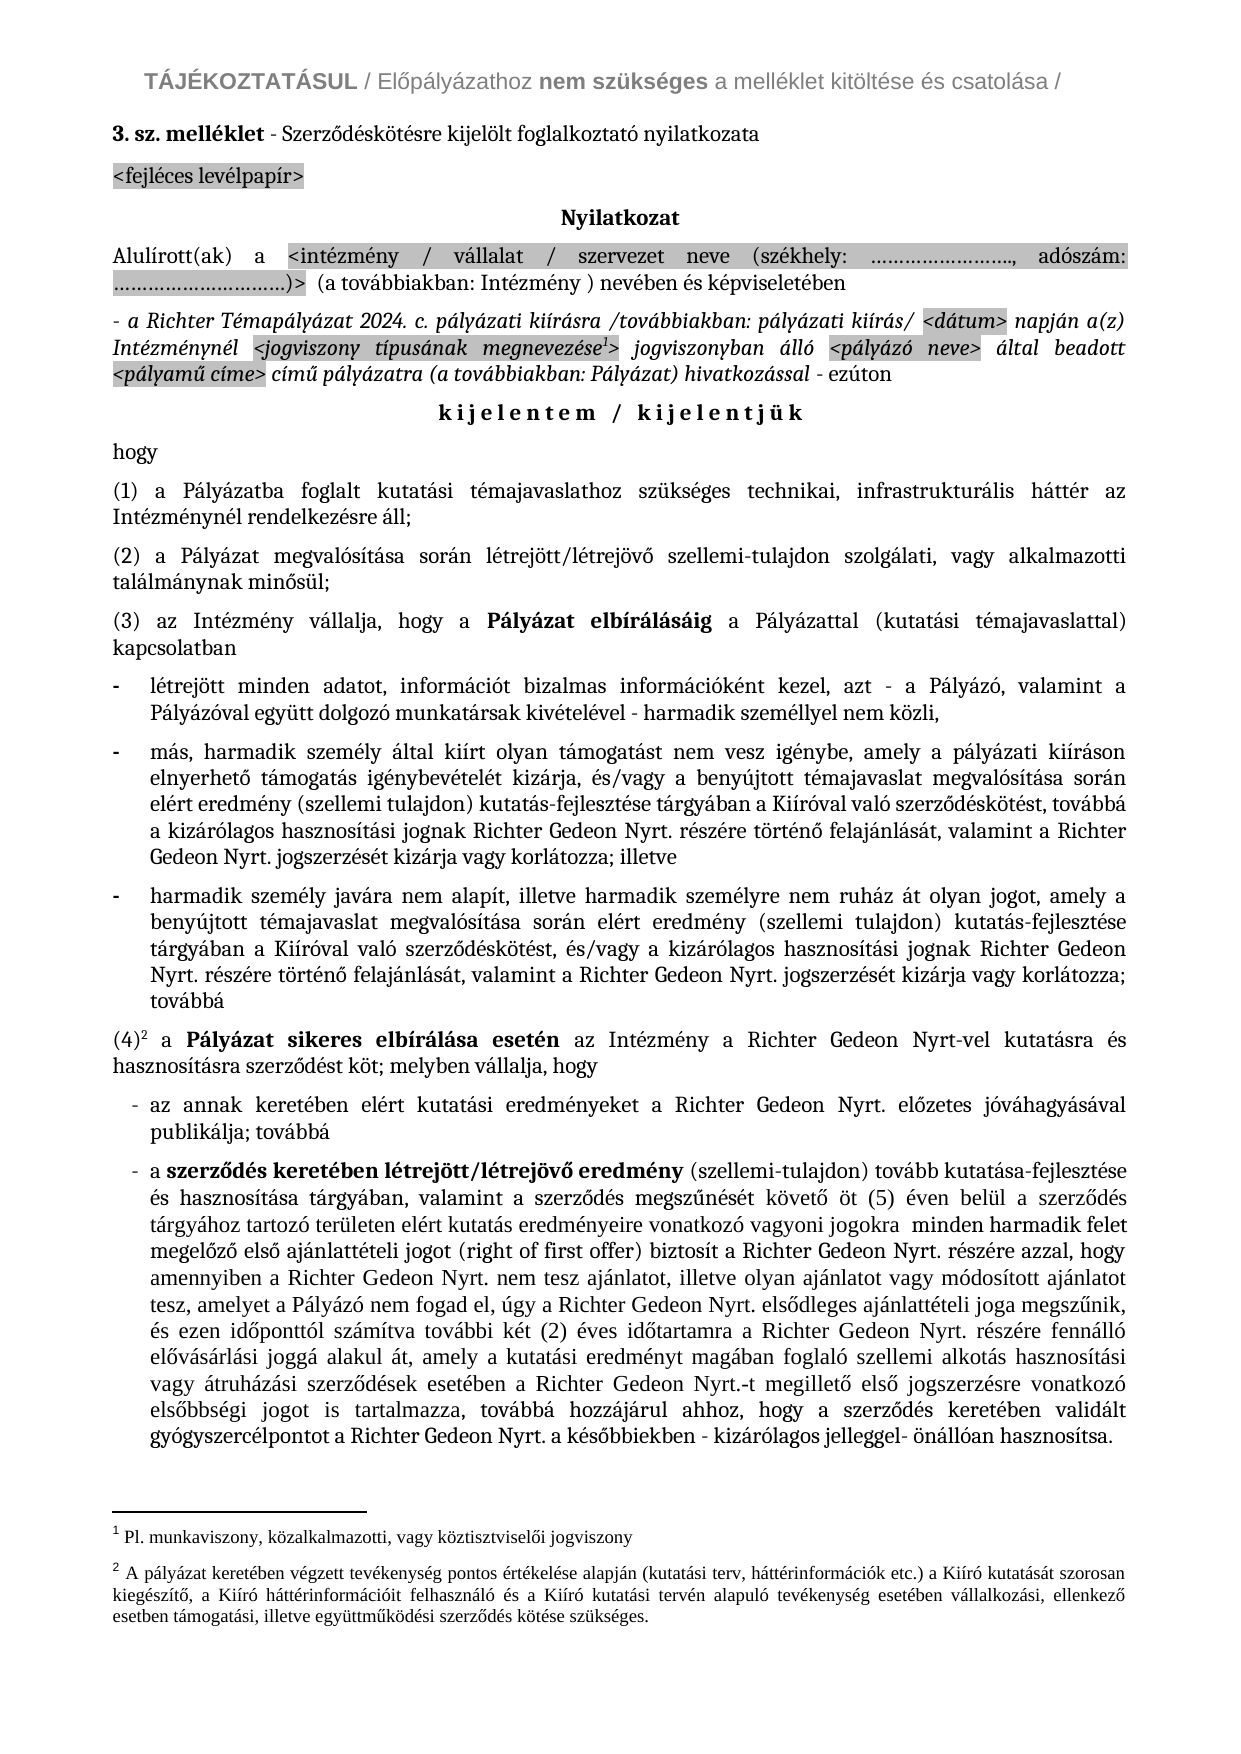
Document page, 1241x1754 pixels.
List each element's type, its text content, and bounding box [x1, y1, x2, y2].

text - harmadik személy javára nem alapít, illetve harmadik személyre nem ruház át olyan jogot, amely a benyújtott témajavaslat megvalósítása során elért eredmény (szellemi tulajdon) kutatás-fejlesztése tárgyában a Kiíróval való szerződéskötést, és/vagy a kizárólagos hasznosítási jognak Richter Gedeon Nyrt. részére történő felajánlását, valamint a Richter Gedeon Nyrt. jogszerzését kizárja vagy korlátozza; továbbá [112, 883, 1128, 1014]
text - az annak keretében elért kutatási eredményeket a Richter Gedeon Nyrt. előzetes jóváhagyásával publikálja; továbbá [131, 1092, 1128, 1145]
text hogy [112, 439, 1128, 465]
text <fejléces levélpapír> [112, 160, 1128, 189]
text Nyilatkozat [112, 201, 1128, 231]
text (3) az Intézmény vállalja, hogy a Pályázat elbírálásáig a Pályázattal (kutatási témajavaslattal) kapcsolatban [112, 608, 1128, 661]
text (4) a Pályázat sikeres elbírálása esetén az Intézmény a Richter Gedeon Nyrt-vel kutatásra és hasznosításra szerződést köt; melyben vállalja, hogy [112, 1027, 1128, 1080]
text - a szerződés keretében létrejött/létrejövő eredmény (szellemi-tulajdon) tovább kutatása-fejlesztése és hasznosítása tárgyában, valamint a szerződés megszűnését követő öt (5) éven belül a szerződés tárgyához tartozó területen elért kutatás eredményeire vonatkozó vagyoni jogokra minden harmadik felet megelőző első ajánlattételi jogot (right of first offer) biztosít a Richter Gedeon Nyrt. részére azzal, hogy amennyiben a Richter Gedeon Nyrt. nem tesz ajánlatot, illetve olyan ajánlatot vagy módosított ajánlatot tesz, amelyet a Pályázó nem fogad el, úgy a Richter Gedeon Nyrt. elsődleges ajánlattételi joga megszűnik, és ezen időponttól számítva további két (2) éves időtartamra a Richter Gedeon Nyrt. részére fennálló elővásárlási joggá alakul át, amely a kutatási eredményt magában foglaló szellemi alkotás hasznosítási vagy átruházási szerződések esetében a Richter Gedeon Nyrt.-t megillető első jogszerzésre vonatkozó elsőbbségi jogot is tartalmazza, továbbá hozzájárul ahhoz, hogy a szerződés keretében validált gyógyszercélpontot a Richter Gedeon Nyrt. a későbbiekben - kizárólagos jelleggel- önállóan hasznosítsa. [131, 1157, 1128, 1449]
text 3. sz. melléklet - Szerződéskötésre kijelölt foglalkoztató nyilatkozata [112, 118, 1128, 147]
text - a Richter Témapályázat 2024. c. pályázati kiírásra /továbbiakban: pályázati kiírás/ <dátum> napján a(z) Intézménynél <jogviszony típusának megnevezése> jogviszonyban álló <pályázó neve> által beadott <pályamű címe> című pályázatra (a továbbiakban: Pályázat) hivatkozással - ezúton [112, 308, 1128, 387]
text k i j e l e n t e m / k i j e l e n t j ü k [112, 400, 1128, 426]
text (2) a Pályázat megvalósítása során létrejött/létrejövő szellemi-tulajdon szolgálati, vagy alkalmazotti találmánynak minősül; [112, 543, 1128, 596]
text - létrejött minden adatot, információt bizalmas információként kezel, azt - a Pályázó, valamint a Pályázóval együtt dolgozó munkatársak kivételével - harmadik személlyel nem közli, [112, 673, 1128, 726]
text Alulírott(ak) a <intézmény / vállalat / szervezet neve (székhely: ……………………., adószám: …………………………)> (a továbbiakban: Intézmény ) nevében és képviseletében [112, 243, 1128, 296]
text - más, harmadik személy által kiírt olyan támogatást nem vesz igénybe, amely a pályázati kiíráson elnyerhető támogatás igénybevételét kizárja, és/vagy a benyújtott témajavaslat megvalósítása során elért eredmény (szellemi tulajdon) kutatás-fejlesztése tárgyában a Kiíróval való szerződéskötést, továbbá a kizárólagos hasznosítási jognak Richter Gedeon Nyrt. részére történő felajánlását, valamint a Richter Gedeon Nyrt. jogszerzését kizárja vagy korlátozza; illetve [112, 738, 1128, 870]
text (1) a Pályázatba foglalt kutatási témajavaslathoz szükséges technikai, infrastrukturális háttér az Intézménynél rendelkezésre áll; [112, 478, 1128, 530]
